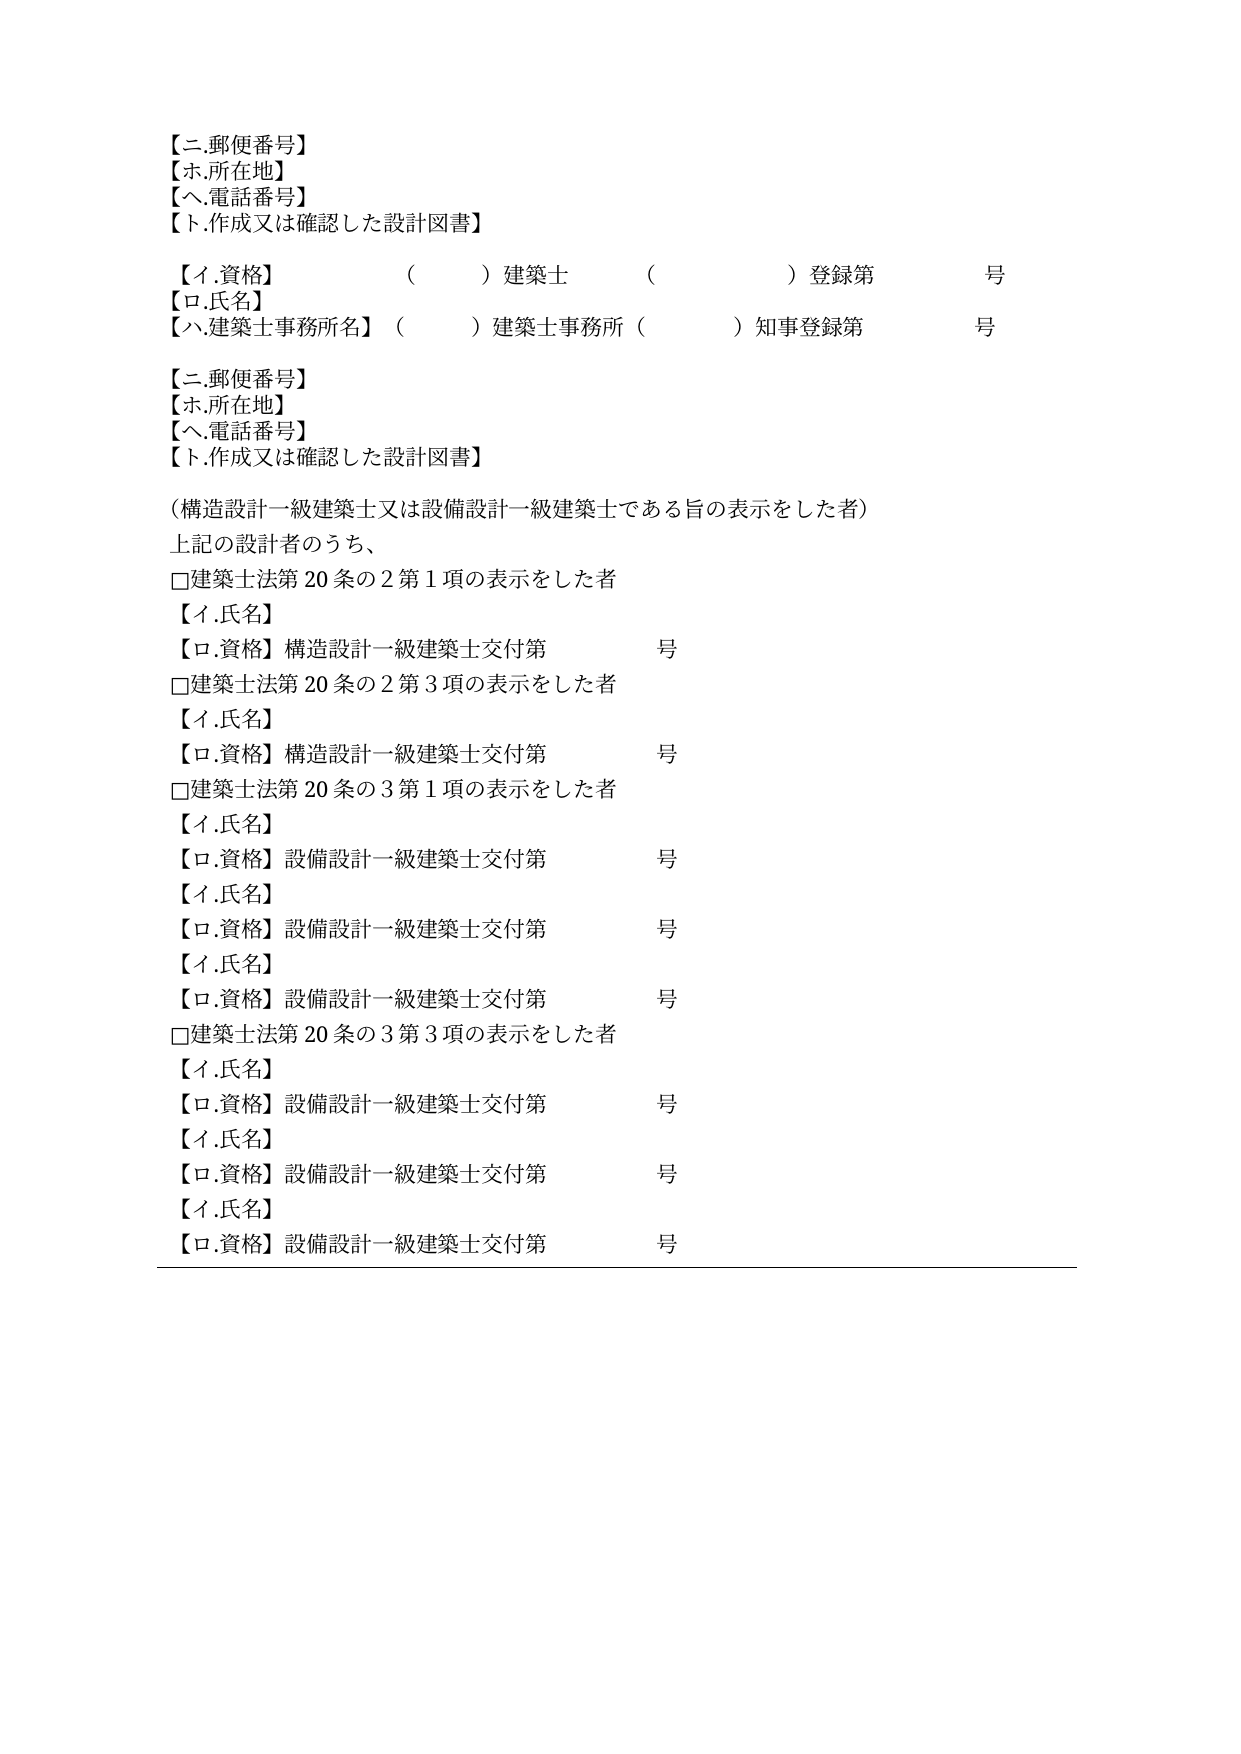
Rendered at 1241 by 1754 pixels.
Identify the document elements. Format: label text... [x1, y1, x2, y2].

text 【ヘ.電話番号】 [148, 184, 1092, 211]
text 【ロ.資格】構造設計一級建築士交付第 号 [148, 742, 1092, 767]
text 【ロ.資格】設備設計一級建築士交付第 号 [148, 847, 1092, 872]
text 【イ.氏名】 [148, 707, 1092, 732]
text 【イ.資格】 （ ）建築士 （ ）登録第 号 [148, 263, 1092, 289]
text 【ト.作成又は確認した設計図書】 [148, 445, 1092, 471]
text 【イ.氏名】 [148, 952, 1092, 977]
text 上記の設計者のうち、 [148, 532, 1092, 557]
text 【イ.氏名】 [148, 812, 1092, 837]
text □建築士法第20条の３第３項の表示をした者 [148, 1022, 1092, 1047]
text 【イ.氏名】 [148, 1127, 1092, 1152]
text 【ロ.氏名】 [148, 289, 1092, 315]
text 【ロ.資格】設備設計一級建築士交付第 号 [148, 987, 1092, 1012]
text □建築士法第20条の３第１項の表示をした者 [148, 777, 1092, 802]
text 【ニ.郵便番号】 [148, 367, 1092, 393]
text 【ロ.資格】構造設計一級建築士交付第 号 [148, 637, 1092, 662]
text 【イ.氏名】 [148, 1197, 1092, 1222]
text 【ヘ.電話番号】 [148, 419, 1092, 445]
text 【ホ.所在地】 [148, 158, 1092, 184]
text 【ハ.建築士事務所名】（ ）建築士事務所（ ）知事登録第 号 [148, 315, 1092, 341]
text 【ト.作成又は確認した設計図書】 [148, 211, 1092, 237]
text （構造設計一級建築士又は設備設計一級建築士である旨の表示をした者） [148, 497, 1092, 522]
text 【イ.氏名】 [148, 1057, 1092, 1082]
text 【ニ.郵便番号】 [148, 132, 1092, 158]
text □建築士法第20条の２第３項の表示をした者 [148, 672, 1092, 697]
text 【ロ.資格】設備設計一級建築士交付第 号 [148, 1162, 1092, 1187]
text 【ホ.所在地】 [148, 393, 1092, 419]
text 【ロ.資格】設備設計一級建築士交付第 号 [148, 1232, 1092, 1257]
text 【ロ.資格】設備設計一級建築士交付第 号 [148, 1092, 1092, 1117]
text 【ロ.資格】設備設計一級建築士交付第 号 [148, 917, 1092, 942]
text □建築士法第20条の２第１項の表示をした者 [148, 567, 1092, 592]
text 【イ.氏名】 [148, 602, 1092, 627]
text 【イ.氏名】 [148, 882, 1092, 907]
